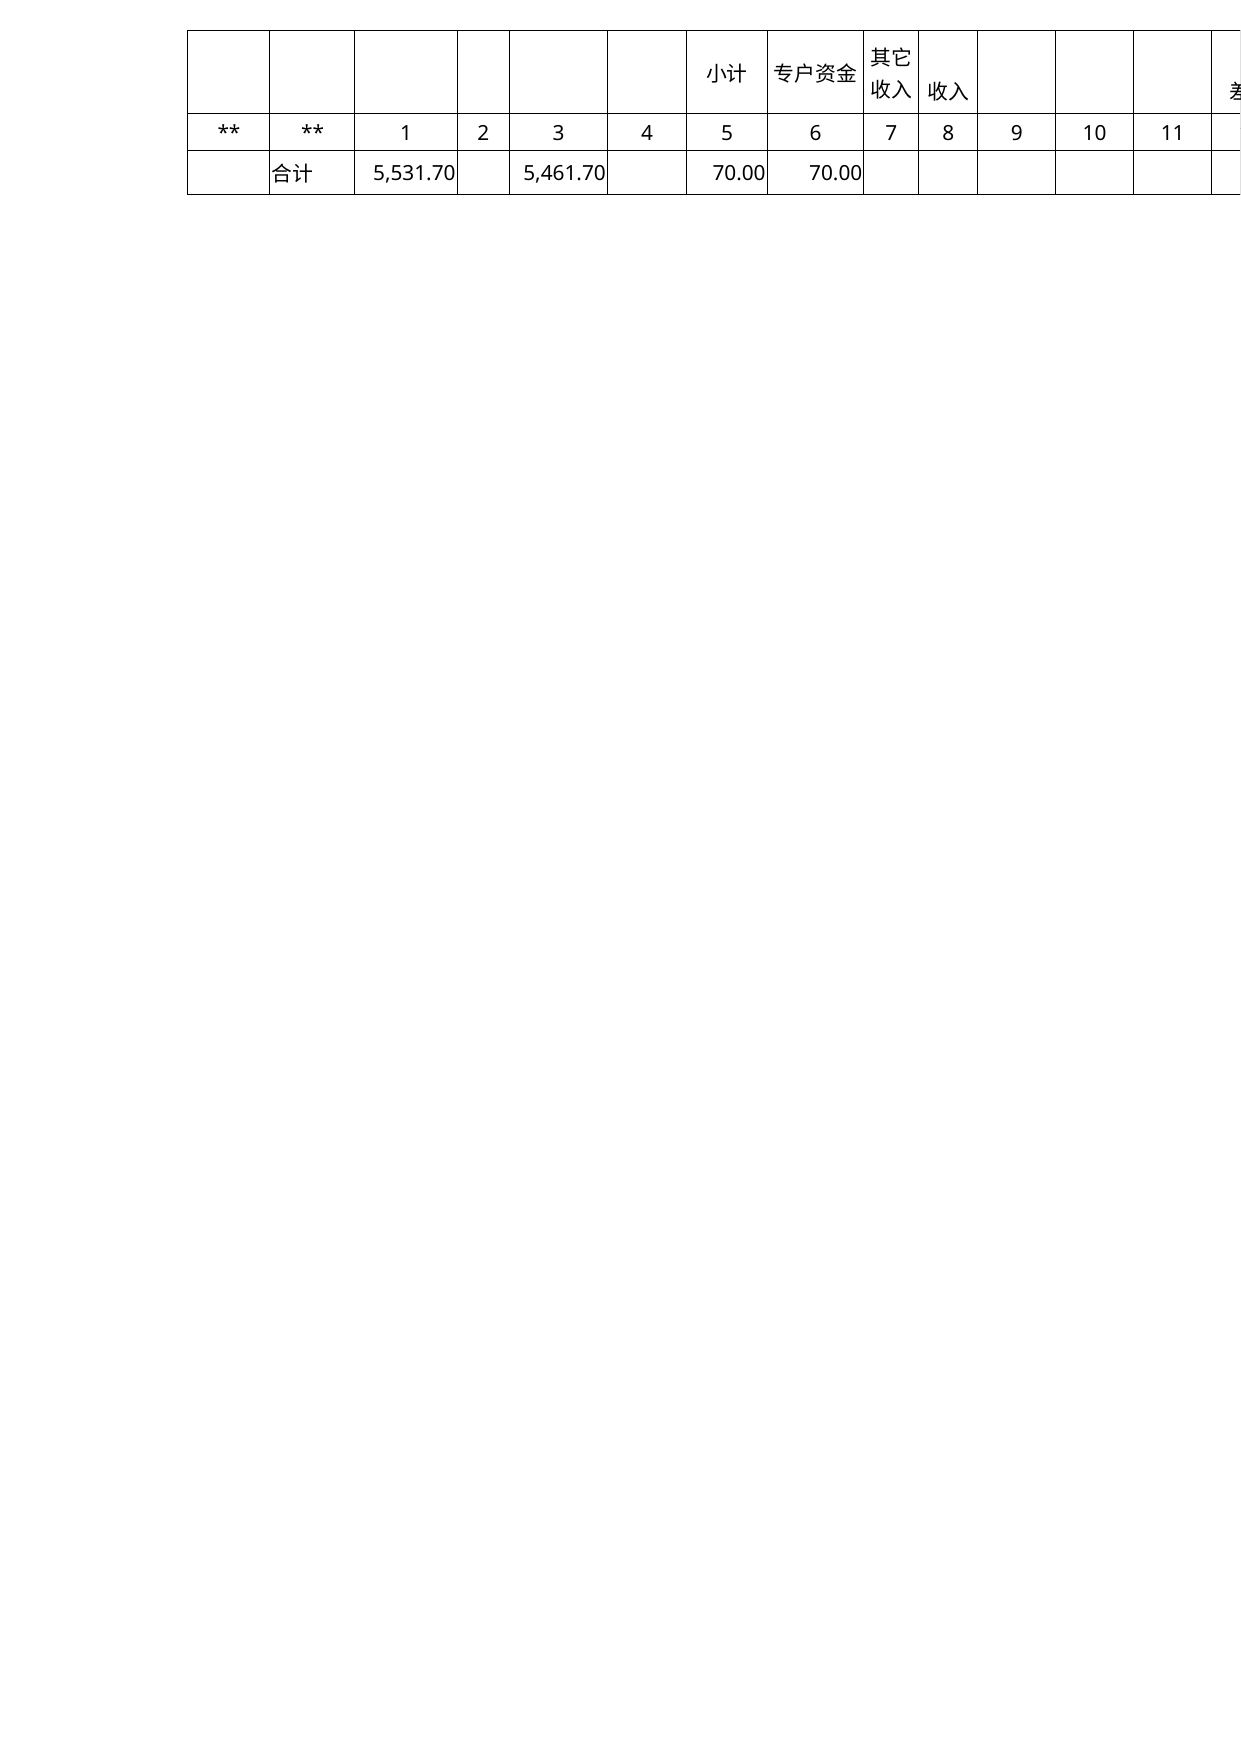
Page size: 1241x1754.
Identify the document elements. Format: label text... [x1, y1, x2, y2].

table_cell 5,531.70 [355, 151, 457, 194]
table_cell 小计 [687, 31, 767, 113]
table_cell 5 [687, 114, 767, 150]
table_cell 10 [1056, 114, 1133, 150]
table_cell 12 [1212, 114, 1240, 150]
table_cell [919, 151, 977, 194]
table_cell 3 [510, 114, 607, 150]
table_cell 5,461.70 [510, 151, 607, 194]
table_cell 8 [919, 114, 977, 150]
table_cell 70.00 [687, 151, 767, 194]
table_cell [864, 151, 918, 194]
table_cell [1134, 151, 1211, 194]
table_cell [1056, 151, 1133, 194]
table_cell [1212, 151, 1240, 194]
table_cell [188, 151, 269, 194]
table_cell 1 [355, 114, 457, 150]
table_cell 9 [978, 114, 1055, 150]
table_cell [608, 151, 686, 194]
table_cell 4 [608, 114, 686, 150]
table_cell 合计 [270, 151, 354, 194]
table_cell [978, 151, 1055, 194]
table_cell 70.00 [768, 151, 863, 194]
table_cell 专户资金 [768, 31, 863, 113]
table_cell 11 [1134, 114, 1211, 150]
table_cell 其它收入 [864, 31, 918, 113]
table_cell ** [188, 114, 269, 150]
table_cell 6 [768, 114, 863, 150]
table_cell 2 [458, 114, 509, 150]
table_cell [458, 151, 509, 194]
table_cell ** [270, 114, 354, 150]
table_cell 7 [864, 114, 918, 150]
